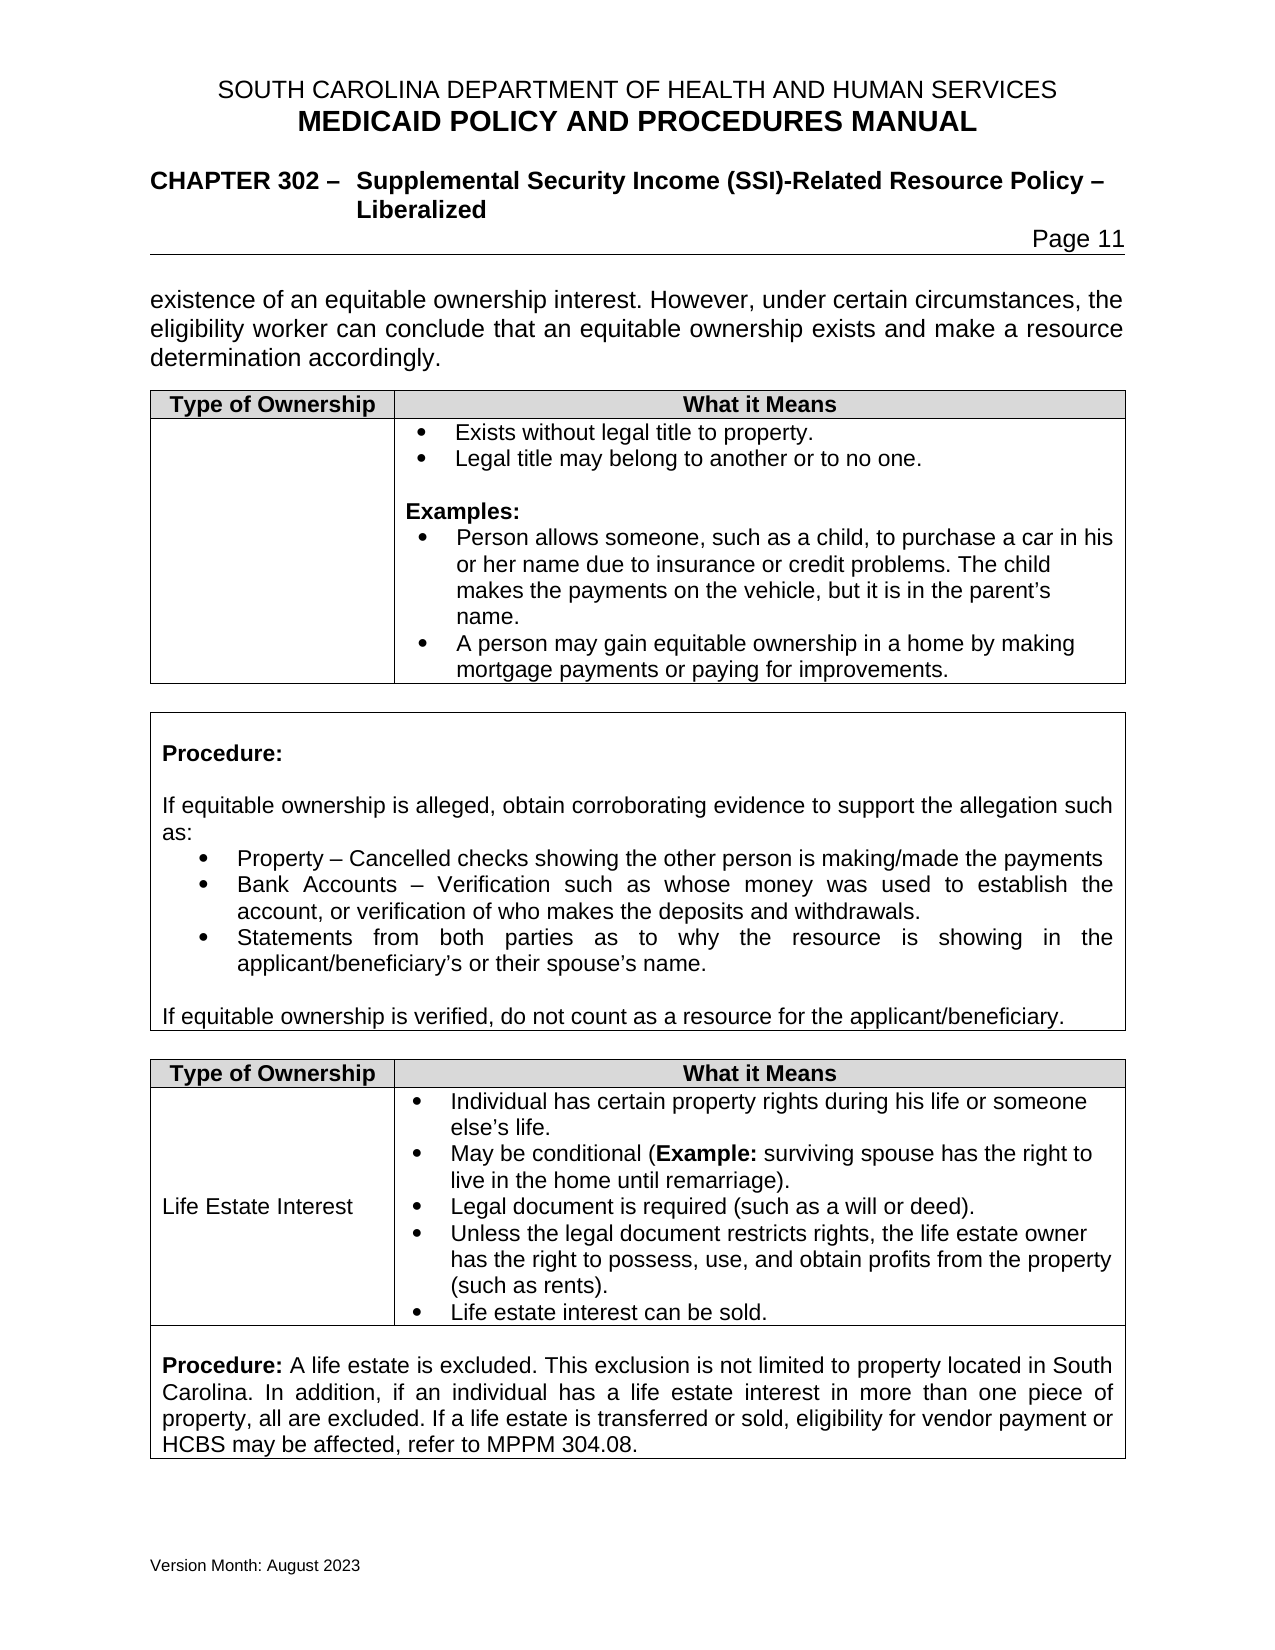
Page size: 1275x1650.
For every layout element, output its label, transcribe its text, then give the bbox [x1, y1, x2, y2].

table_cell Exists without legal title to property. Legal title may belong to another or to no one. Examples: Person allows someone, such as a child, to purchase a car in his or her name due to insurance or credit problems. The child makes the payments on the vehicle, but it is in the parent’s name. A person may gain equitable ownership in a home by making mortgage payments or paying for improvements. [395, 419, 1125, 682]
table_header Procedure: If equitable ownership is alleged, obtain corroborating evidence to support the allegation such as: Property – Cancelled checks showing the other person is making/made the payments Bank Accounts – Verification such as whose money was used to establish the account, or verification of who makes the deposits and withdrawals. Statements from both parties as to why the resource is showing in the applicant/beneficiary’s or their spouse’s name. If equitable ownership is verified, do not count as a resource for the applicant/beneficiary. [151, 713, 1125, 1029]
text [150, 285, 1125, 371]
table_header Type of Ownership [151, 391, 394, 418]
table_header What it Means [395, 1060, 1125, 1087]
table_cell Individual has certain property rights during his life or someone else’s life. May be conditional (Example: surviving spouse has the right to live in the home until remarriage). Legal document is required (such as a will or deed). Unless the legal document restricts rights, the life estate owner has the right to possess, use, and obtain profits from the property (such as rents). Life estate interest can be sold. [395, 1088, 1125, 1325]
table_cell Life Estate Interest [151, 1088, 394, 1325]
table_cell [151, 419, 394, 682]
table_cell Procedure: A life estate is excluded. This exclusion is not limited to property located in . In addition, if an individual has a life estate interest in more than one piece of property, all are excluded. If a life estate is transferred or sold, eligibility for vendor payment or HCBS may be affected, refer to MPPM 304.08. [151, 1326, 1125, 1458]
table_header Type of Ownership [151, 1060, 394, 1087]
table_header What it Means [395, 391, 1125, 418]
